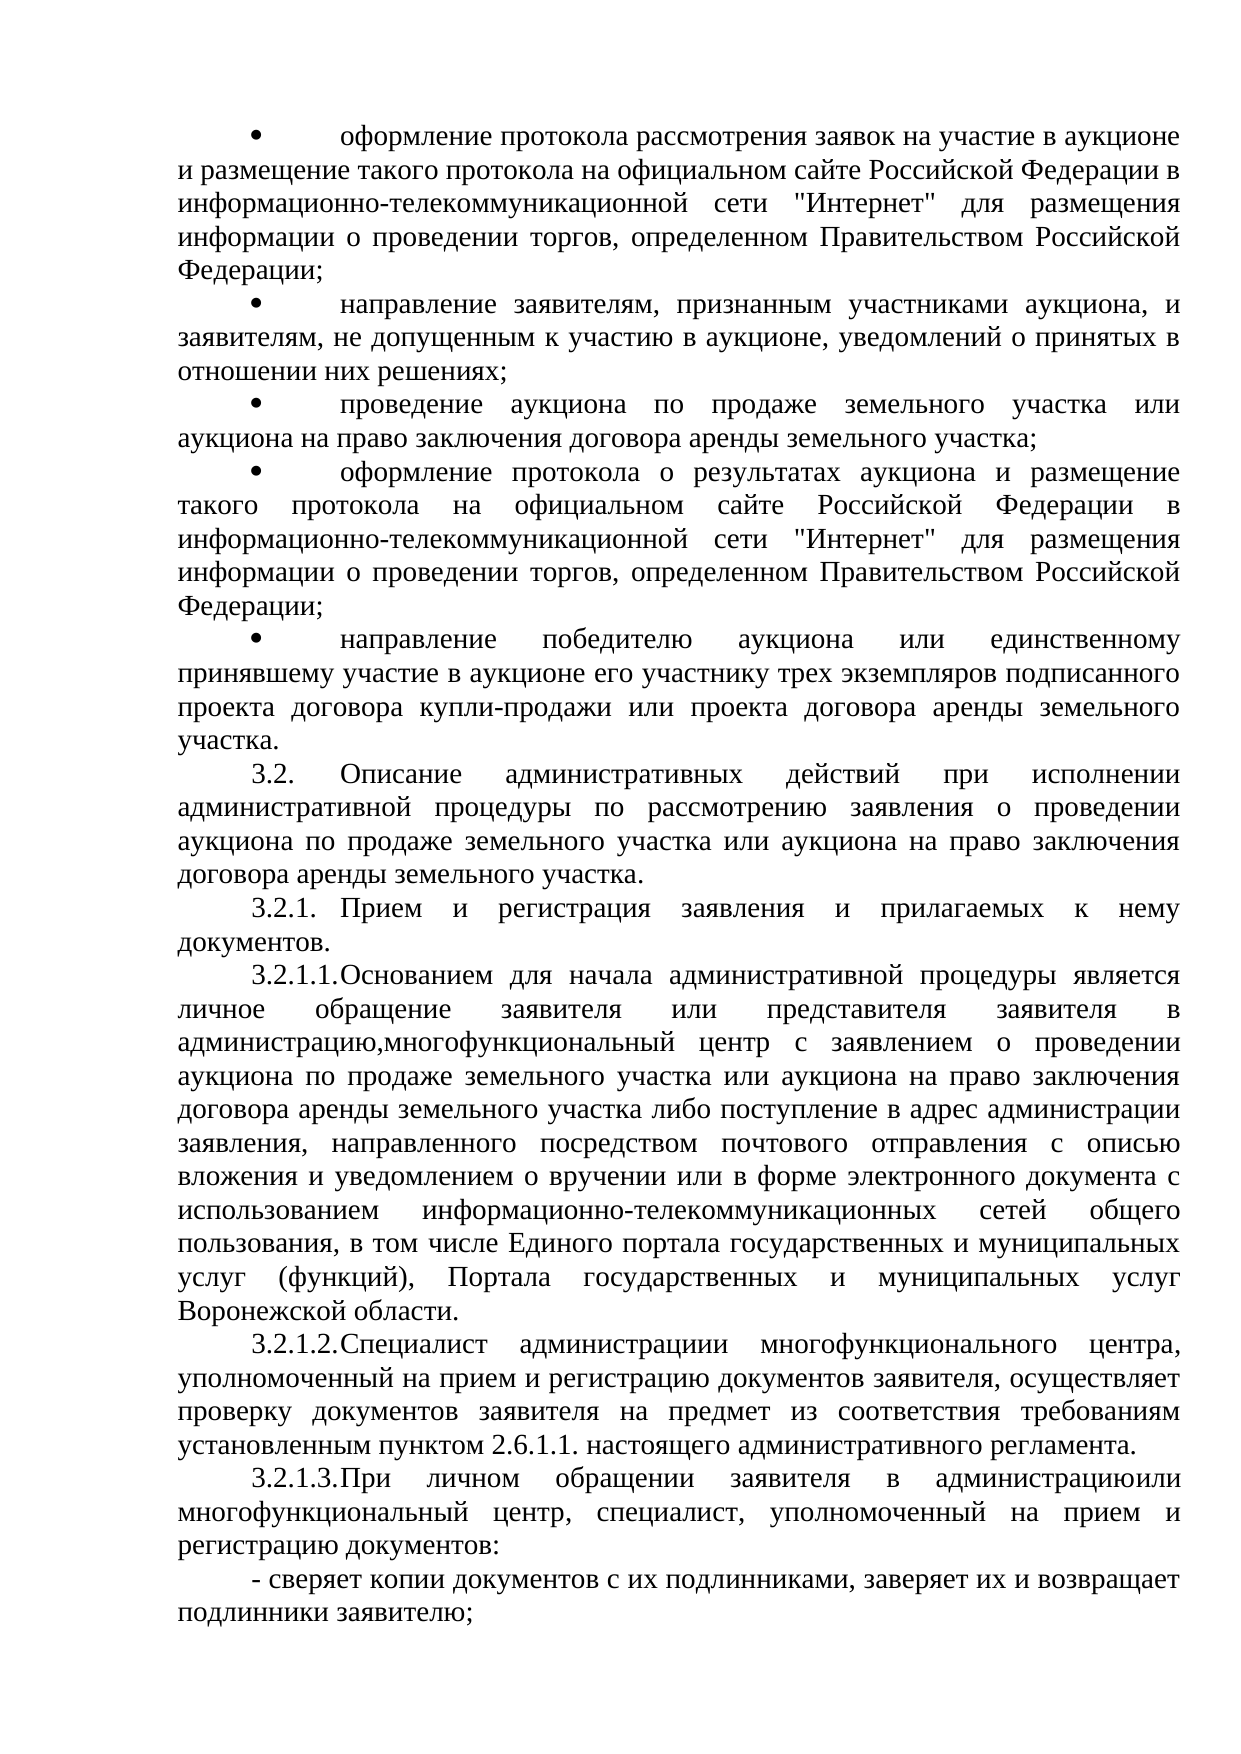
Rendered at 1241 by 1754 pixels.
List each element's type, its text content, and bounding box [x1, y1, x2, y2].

list оформление протокола рассмотрения заявок на участие в аукционе и размещение такого протокола на официальном сайте Российской Федерации в информационно-телекоммуникационной сети "Интернет" для размещения информации о проведении торгов, определенном Правительством Российской Федерации; [177, 118, 1181, 286]
list Основанием для начала административной процедуры является личное обращение заявителя или представителя заявителя в администрацию,многофункциональный центр с заявлением о проведении аукциона по продаже земельного участка или аукциона на право заключения договора аренды земельного участка либо поступление в адрес администрации заявления, направленного посредством почтового отправления с описью вложения и уведомлением о вручении или в форме электронного документа с использованием информационно-телекоммуникационных сетей общего пользования, в том числе Единого портала государственных и муниципальных услуг (функций), Портала государственных и муниципальных услуг Воронежской области. [177, 957, 1181, 1326]
list Описание административных действий при исполнении административной процедуры по рассмотрению заявления о проведении аукциона по продаже земельного участка или аукциона на право заключения договора аренды земельного участка. [177, 756, 1181, 890]
list Прием и регистрация заявления и прилагаемых к нему документов. [177, 890, 1181, 957]
list направление победителю аукциона или единственному принявшему участие в аукционе его участнику трех экземпляров подписанного проекта договора купли-продажи или проекта договора аренды земельного участка. [177, 622, 1181, 756]
list При личном обращении заявителя в администрациюили многофункциональный центр, специалист, уполномоченный на прием и регистрацию документов: [177, 1460, 1181, 1561]
list направление заявителям, признанным участниками аукциона, и заявителям, не допущенным к участию в аукционе, уведомлений о принятых в отношении них решениях; [177, 286, 1181, 387]
list проведение аукциона по продаже земельного участка или аукциона на право заключения договора аренды земельного участка; [177, 387, 1181, 454]
list Специалист администрациии многофункционального центра, уполномоченный на прием и регистрацию документов заявителя, осуществляет проверку документов заявителя на предмет из соответствия требованиям установленным пунктом 2.6.1.1. настоящего административного регламента. [177, 1326, 1181, 1460]
list оформление протокола о результатах аукциона и размещение такого протокола на официальном сайте Российской Федерации в информационно-телекоммуникационной сети "Интернет" для размещения информации о проведении торгов, определенном Правительством Российской Федерации; [177, 454, 1181, 622]
list - сверяет копии документов с их подлинниками, заверяет их и возвращает подлинники заявителю; [177, 1561, 1181, 1628]
